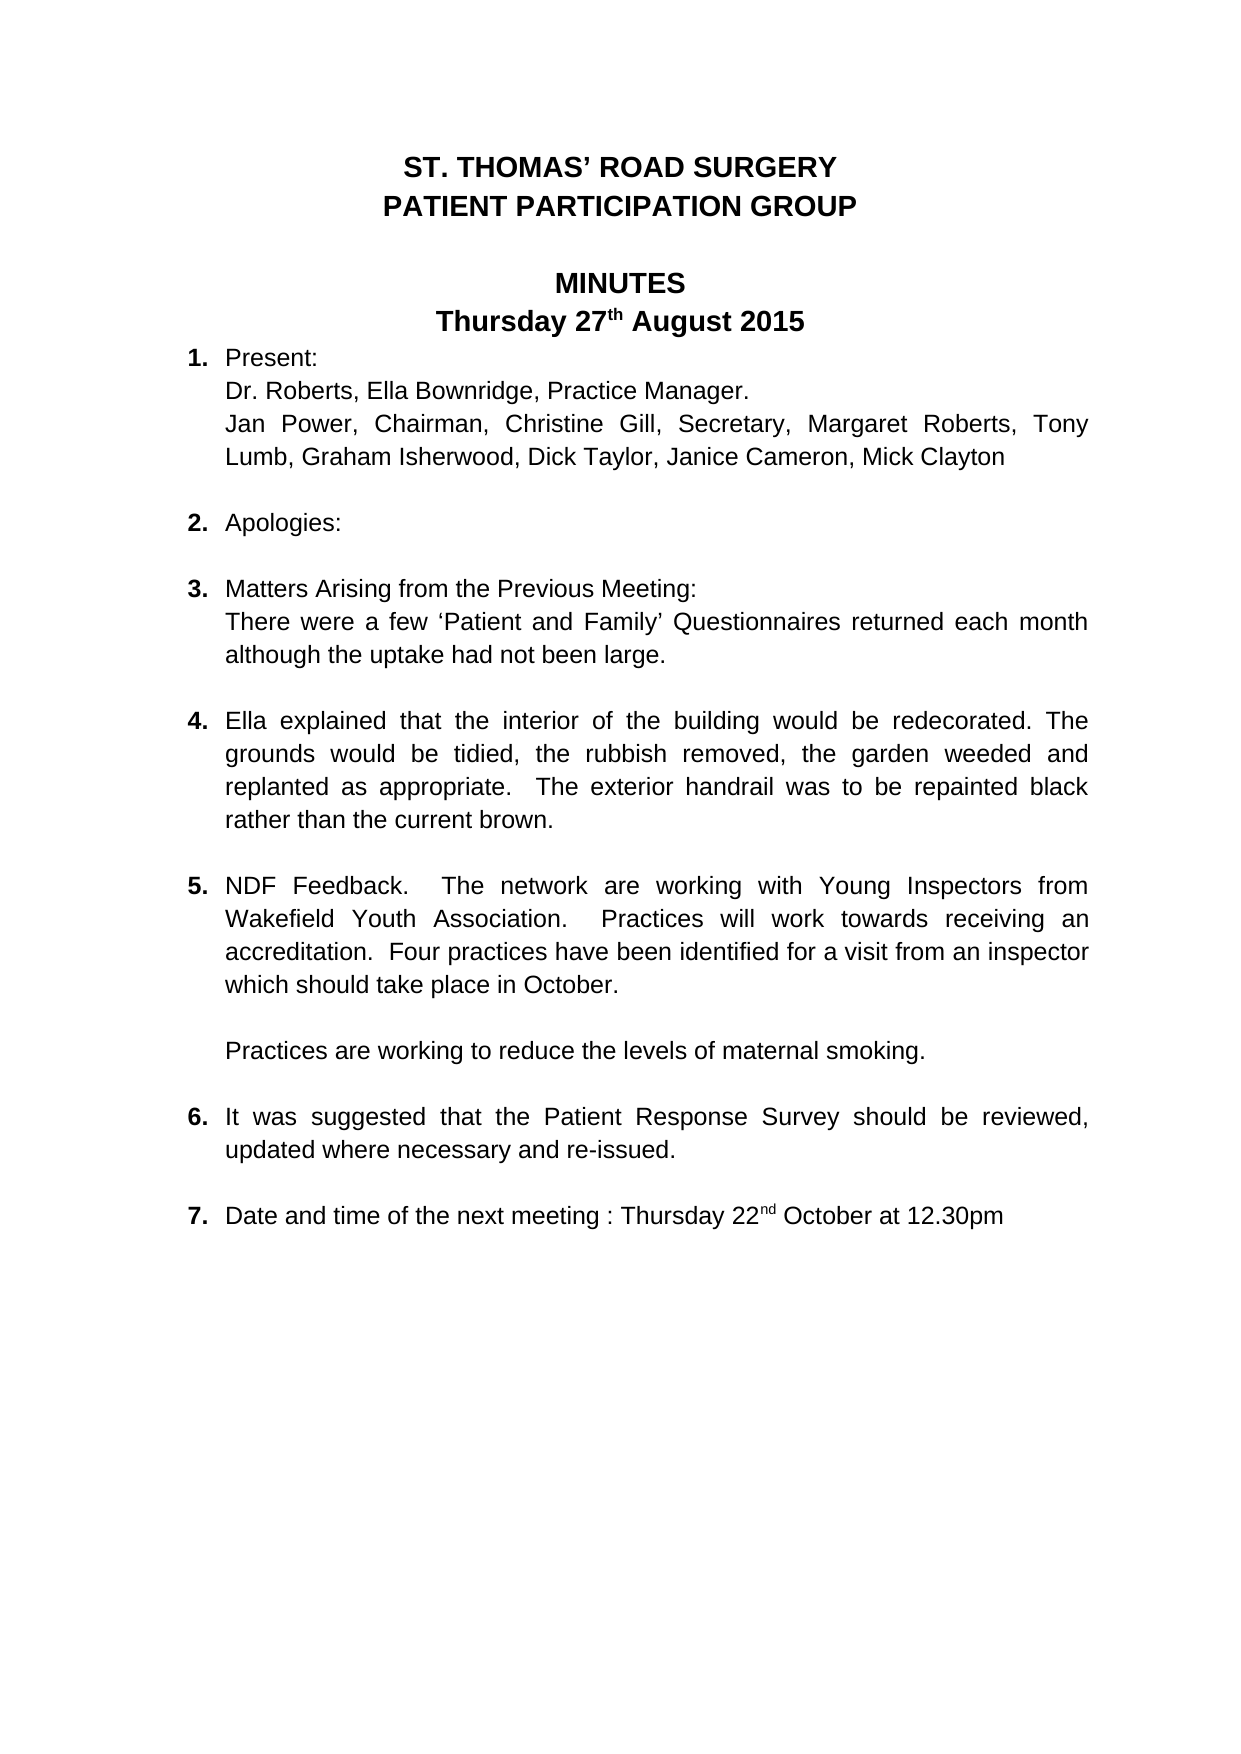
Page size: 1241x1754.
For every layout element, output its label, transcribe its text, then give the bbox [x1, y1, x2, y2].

list Date and time of the next meeting : Thursday 22nd October at 12.30pm [187, 1201, 1090, 1230]
text MINUTES [150, 266, 1090, 299]
list It was suggested that the Patient Response Survey should be reviewed, updated where necessary and re-issued. [187, 1102, 1090, 1164]
list Matters Arising from the Previous Meeting: [187, 574, 1090, 603]
list Ella explained that the interior of the building would be redecorated. The grounds would be tidied, the rubbish removed, the garden weeded and replanted as appropriate. The exterior handrail was to be repainted black rather than the current brown. [187, 706, 1090, 834]
list Practices are working to reduce the levels of maternal smoking. [225, 1036, 1090, 1065]
text ST. THOMAS’ ROAD SURGERY [150, 150, 1090, 183]
list Present: [187, 343, 1090, 371]
list NDF Feedback. The network are working with Young Inspectors from Wakefield Youth Association. Practices will work towards receiving an accreditation. Four practices have been identified for a visit from an inspector which should take place in October. [187, 871, 1090, 999]
text PATIENT PARTICIPATION GROUP [150, 188, 1090, 222]
list Jan Power, Chairman, Christine Gill, Secretary, Margaret Roberts, Tony Lumb, Graham Isherwood, Dick Taylor, Janice Cameron, Mick Clayton [225, 409, 1090, 471]
text Thursday 27th August 2015 [150, 304, 1090, 338]
list Apologies: [187, 508, 1090, 537]
text There were a few ‘Patient and Family’ Questionnaires returned each month although the uptake had not been large. [225, 607, 1090, 669]
list Dr. Roberts, Ella Bownridge, Practice Manager. [225, 376, 1090, 404]
